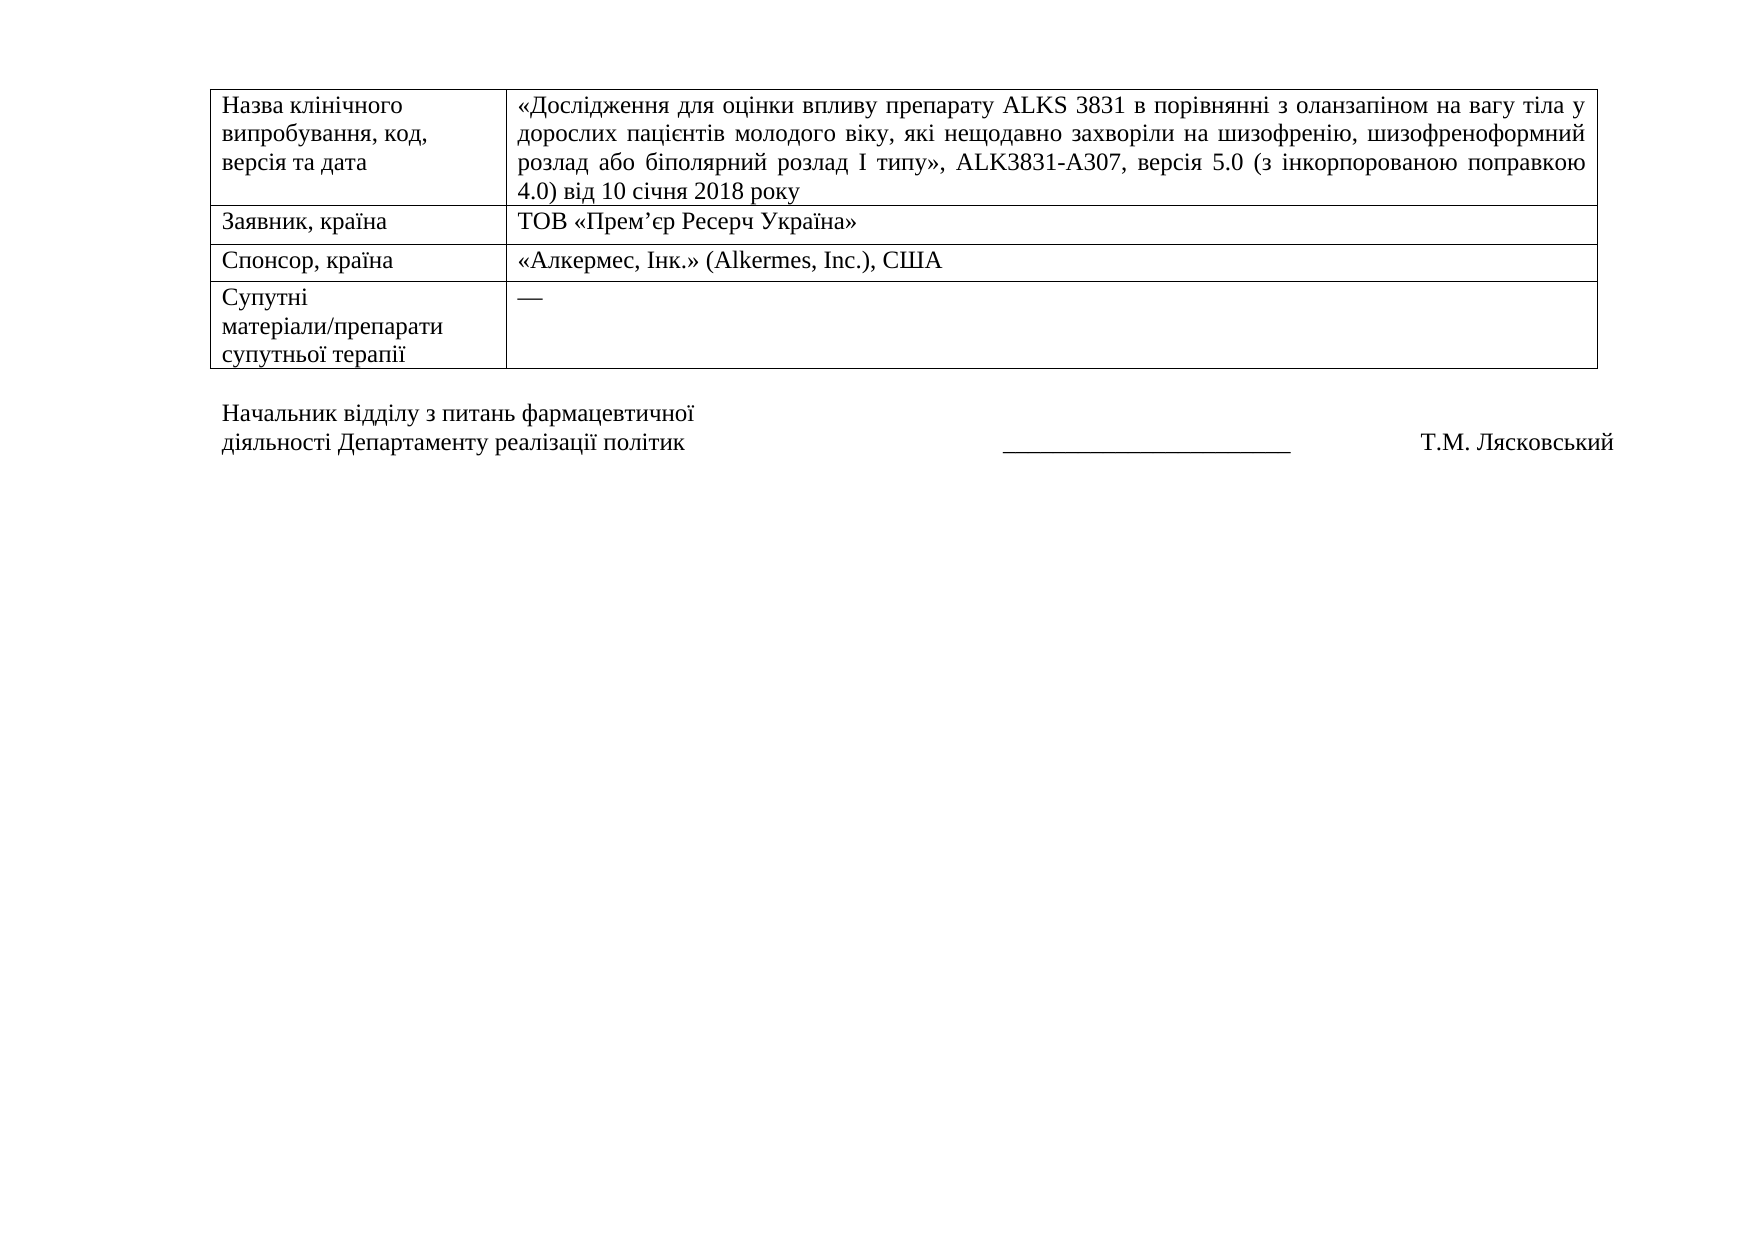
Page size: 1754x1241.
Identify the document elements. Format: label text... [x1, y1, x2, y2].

table_cell Назва клінічного випробування, код, версія та дата [211, 90, 506, 205]
table_cell Спонсор, країна [211, 245, 506, 281]
text Начальник відділу з питань фармацевтичної [222, 398, 1624, 427]
table_cell «Алкермес, Інк.» (Alkermes, Inc.), США [507, 245, 1597, 281]
table_cell ― [507, 282, 1597, 368]
table_cell Заявник, країна [211, 206, 506, 244]
table_cell ТОВ «Прем’єр Ресерч Україна» [507, 206, 1597, 244]
text діяльності Департаменту реалізації політик _______________________ Т.М. Лясковський [222, 427, 1624, 456]
table_cell «Дослідження для оцінки впливу препарату ALKS 3831 в порівнянні з оланзапіном на вагу тіла у дорослих пацієнтів молодого віку, які нещодавно захворіли на шизофренію, шизофреноформний розлад або біполярний розлад I типу», ALK3831-A307, версія 5.0 (з інкорпорованою поправкою 4.0) від 10 січня 2018 року [507, 90, 1597, 205]
table_cell Супутні матеріали/препарати супутньої терапії [211, 282, 506, 368]
